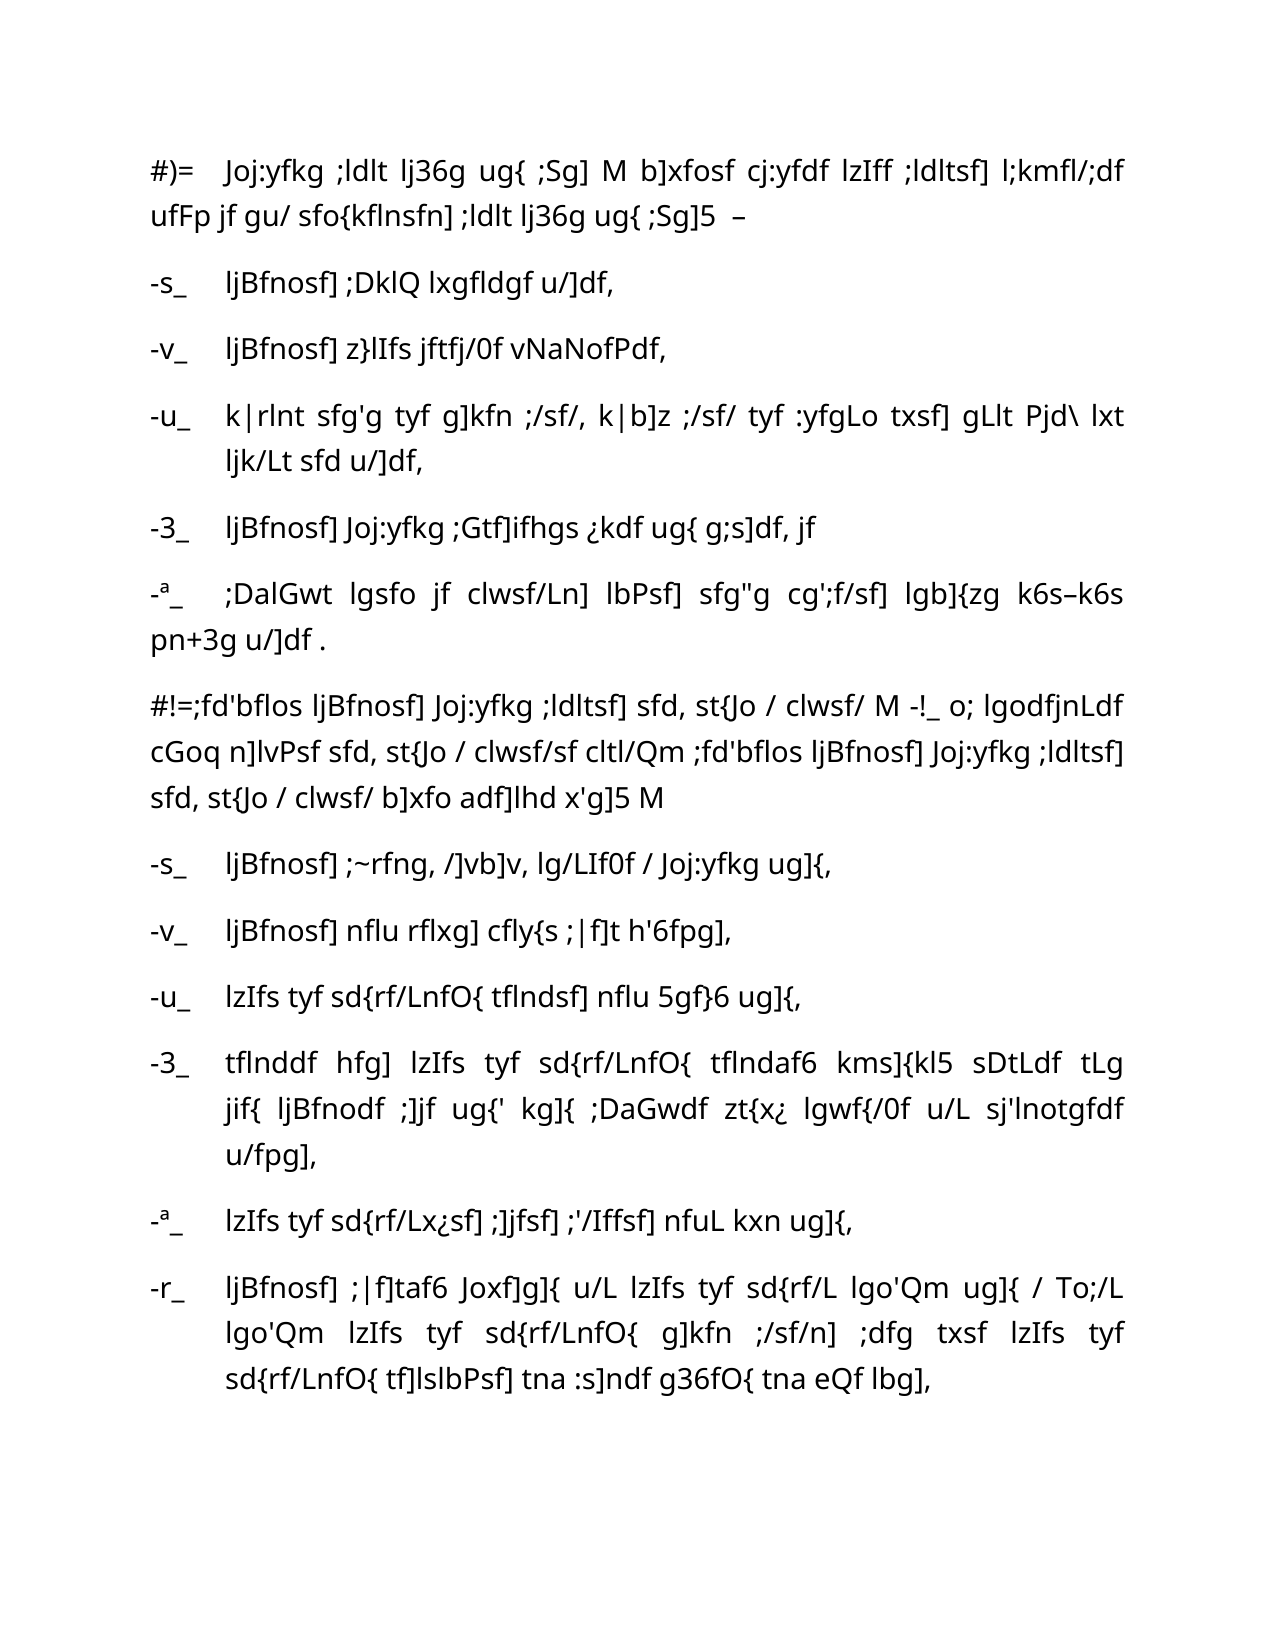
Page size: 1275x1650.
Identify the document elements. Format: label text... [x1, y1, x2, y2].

text -u_ lzIfs tyf sd{rf/LnfO{ tflndsf] nflu 5gf}6 ug]{, [150, 976, 1125, 1016]
text #!=;fd'bflos ljBfnosf] Joj:yfkg ;ldltsf] sfd, st{Jo / clwsf/ M -!_ o; lgodfjnLdf cGoq n]lvPsf sfd, st{Jo / clwsf/sf cltl/Qm ;fd'bflos ljBfnosf] Joj:yfkg ;ldltsf] sfd, st{Jo / clwsf/ b]xfo adf]lhd x'g]5 M [150, 686, 1125, 817]
text #)= Joj:yfkg ;ldlt lj36g ug{ ;Sg] M b]xfosf cj:yfdf lzIff ;ldltsf] l;kmfl/;df ufFp jf gu/ sfo{kflnsfn] ;ldlt lj36g ug{ ;Sg]5 – [150, 150, 1125, 235]
text -3_ ljBfnosf] Joj:yfkg ;Gtf]ifhgs ¿kdf ug{ g;s]df, jf [150, 507, 1125, 547]
text -ª_ ;DalGwt lgsfo jf clwsf/Ln] lbPsf] sfg"g cg';f/sf] lgb]{zg k6s–k6s pn+3g u/]df . [150, 573, 1125, 659]
text -u_ k|rlnt sfg'g tyf g]kfn ;/sf/, k|b]z ;/sf/ tyf :yfgLo txsf] gLlt Pjd\ lxt ljk/Lt sfd u/]df, [150, 395, 1125, 480]
text -s_ ljBfnosf] ;~rfng, /]vb]v, lg/LIf0f / Joj:yfkg ug]{, [150, 843, 1125, 883]
text -3_ tflnddf hfg] lzIfs tyf sd{rf/LnfO{ tflndaf6 kms]{kl5 sDtLdf tLg jif{ ljBfnodf ;]jf ug{' kg]{ ;DaGwdf zt{x¿ lgwf{/0f u/L sj'lnotgfdf u/fpg], [150, 1043, 1125, 1174]
text -ª_ lzIfs tyf sd{rf/Lx¿sf] ;]jfsf] ;'/Iffsf] nfuL kxn ug]{, [150, 1200, 1125, 1240]
text -v_ ljBfnosf] nflu rflxg] cfly{s ;|f]t h'6fpg], [150, 910, 1125, 949]
text -r_ ljBfnosf] ;|f]taf6 Joxf]g]{ u/L lzIfs tyf sd{rf/L lgo'Qm ug]{ / To;/L lgo'Qm lzIfs tyf sd{rf/LnfO{ g]kfn ;/sf/n] ;dfg txsf lzIfs tyf sd{rf/LnfO{ tf]lslbPsf] tna :s]ndf g36fO{ tna eQf lbg], [150, 1267, 1125, 1398]
text -v_ ljBfnosf] z}lIfs jftfj/0f vNaNofPdf, [150, 328, 1125, 368]
text -s_ ljBfnosf] ;DklQ lxgfldgf u/]df, [150, 262, 1125, 302]
